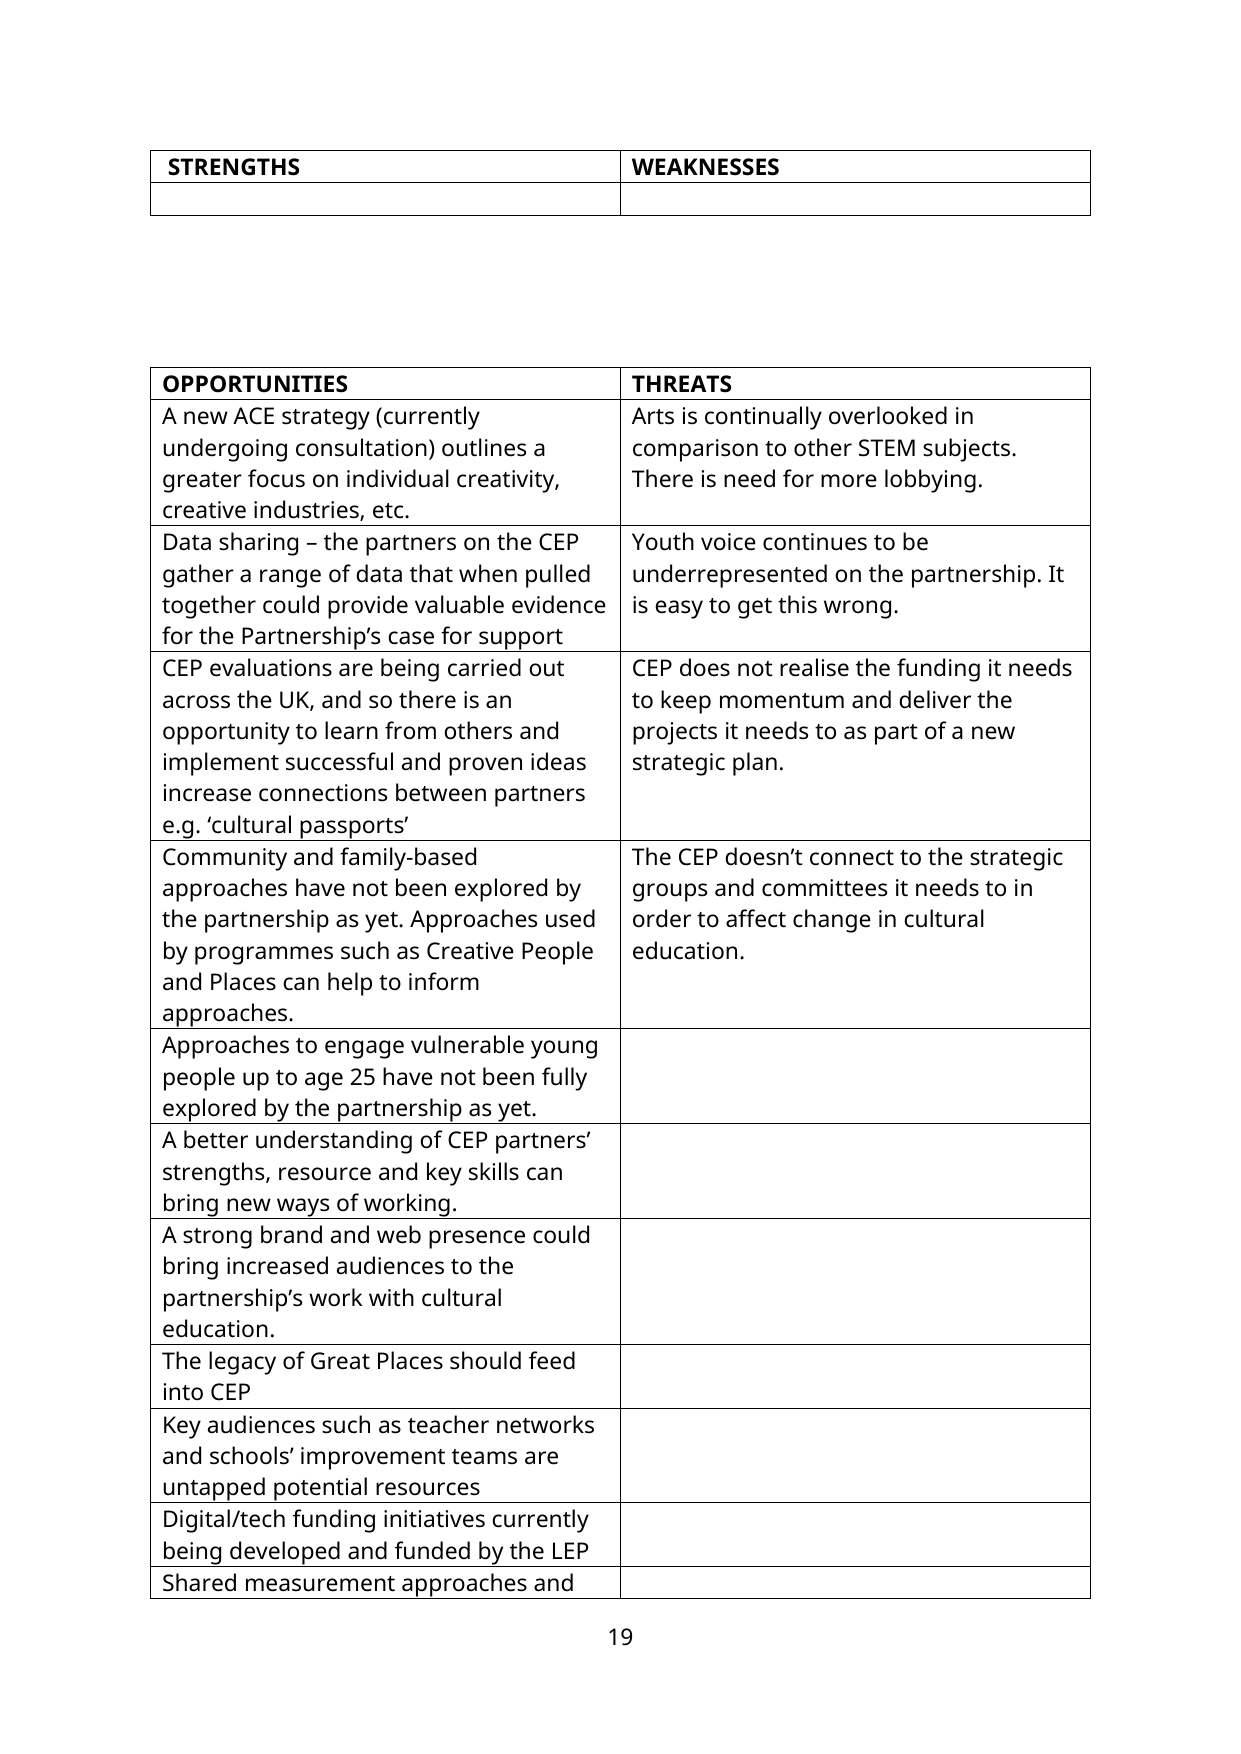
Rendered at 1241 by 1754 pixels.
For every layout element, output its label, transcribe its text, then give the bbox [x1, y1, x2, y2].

table_cell CEP does not realise the funding it needs to keep momentum and deliver the projects it needs to as part of a new strategic plan. [621, 652, 1090, 840]
table_header STRENGTHS [151, 151, 620, 182]
table_cell [151, 183, 620, 214]
table_cell The legacy of Great Places should feed into CEP [151, 1345, 620, 1407]
table_cell [621, 1219, 1090, 1344]
table_cell CEP evaluations are being carried out across the UK, and so there is an opportunity to learn from others and implement successful and proven ideas increase connections between partners e.g. ‘cultural passports’ [151, 652, 620, 840]
table_cell [621, 1567, 1090, 1598]
table_cell A better understanding of CEP partners’ strengths, resource and key skills can bring new ways of working. [151, 1124, 620, 1218]
table_cell [621, 1503, 1090, 1566]
table_cell Arts is continually overlooked in comparison to other STEM subjects. There is need for more lobbying. [621, 400, 1090, 525]
table_cell Data sharing – the partners on the CEP gather a range of data that when pulled together could provide valuable evidence for the Partnership’s case for support [151, 526, 620, 651]
table_cell Youth voice continues to be underrepresented on the partnership. It is easy to get this wrong. [621, 526, 1090, 651]
table_cell Key audiences such as teacher networks and schools’ improvement teams are untapped potential resources [151, 1409, 620, 1502]
table_cell [621, 1124, 1090, 1218]
table_cell A new ACE strategy (currently undergoing consultation) outlines a greater focus on individual creativity, creative industries, etc. [151, 400, 620, 525]
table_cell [151, 1567, 620, 1598]
table_cell [621, 1345, 1090, 1407]
table_cell [621, 1409, 1090, 1502]
table_cell Community and family-based approaches have not been explored by the partnership as yet. Approaches used by programmes such as Creative People and Places can help to inform approaches. [151, 841, 620, 1028]
table_cell A strong brand and web presence could bring increased audiences to the partnership’s work with cultural education. [151, 1219, 620, 1344]
table_cell Digital/tech funding initiatives currently being developed and funded by the LEP [151, 1503, 620, 1566]
table_cell [621, 1029, 1090, 1123]
table_header OPPORTUNITIES [151, 368, 620, 399]
table_header WEAKNESSES [621, 151, 1090, 182]
table_cell [621, 183, 1090, 214]
table_header THREATS [621, 368, 1090, 399]
table_cell Approaches to engage vulnerable young people up to age 25 have not been fully explored by the partnership as yet. [151, 1029, 620, 1123]
table_cell The CEP doesn’t connect to the strategic groups and committees it needs to in order to affect change in cultural education. [621, 841, 1090, 1028]
